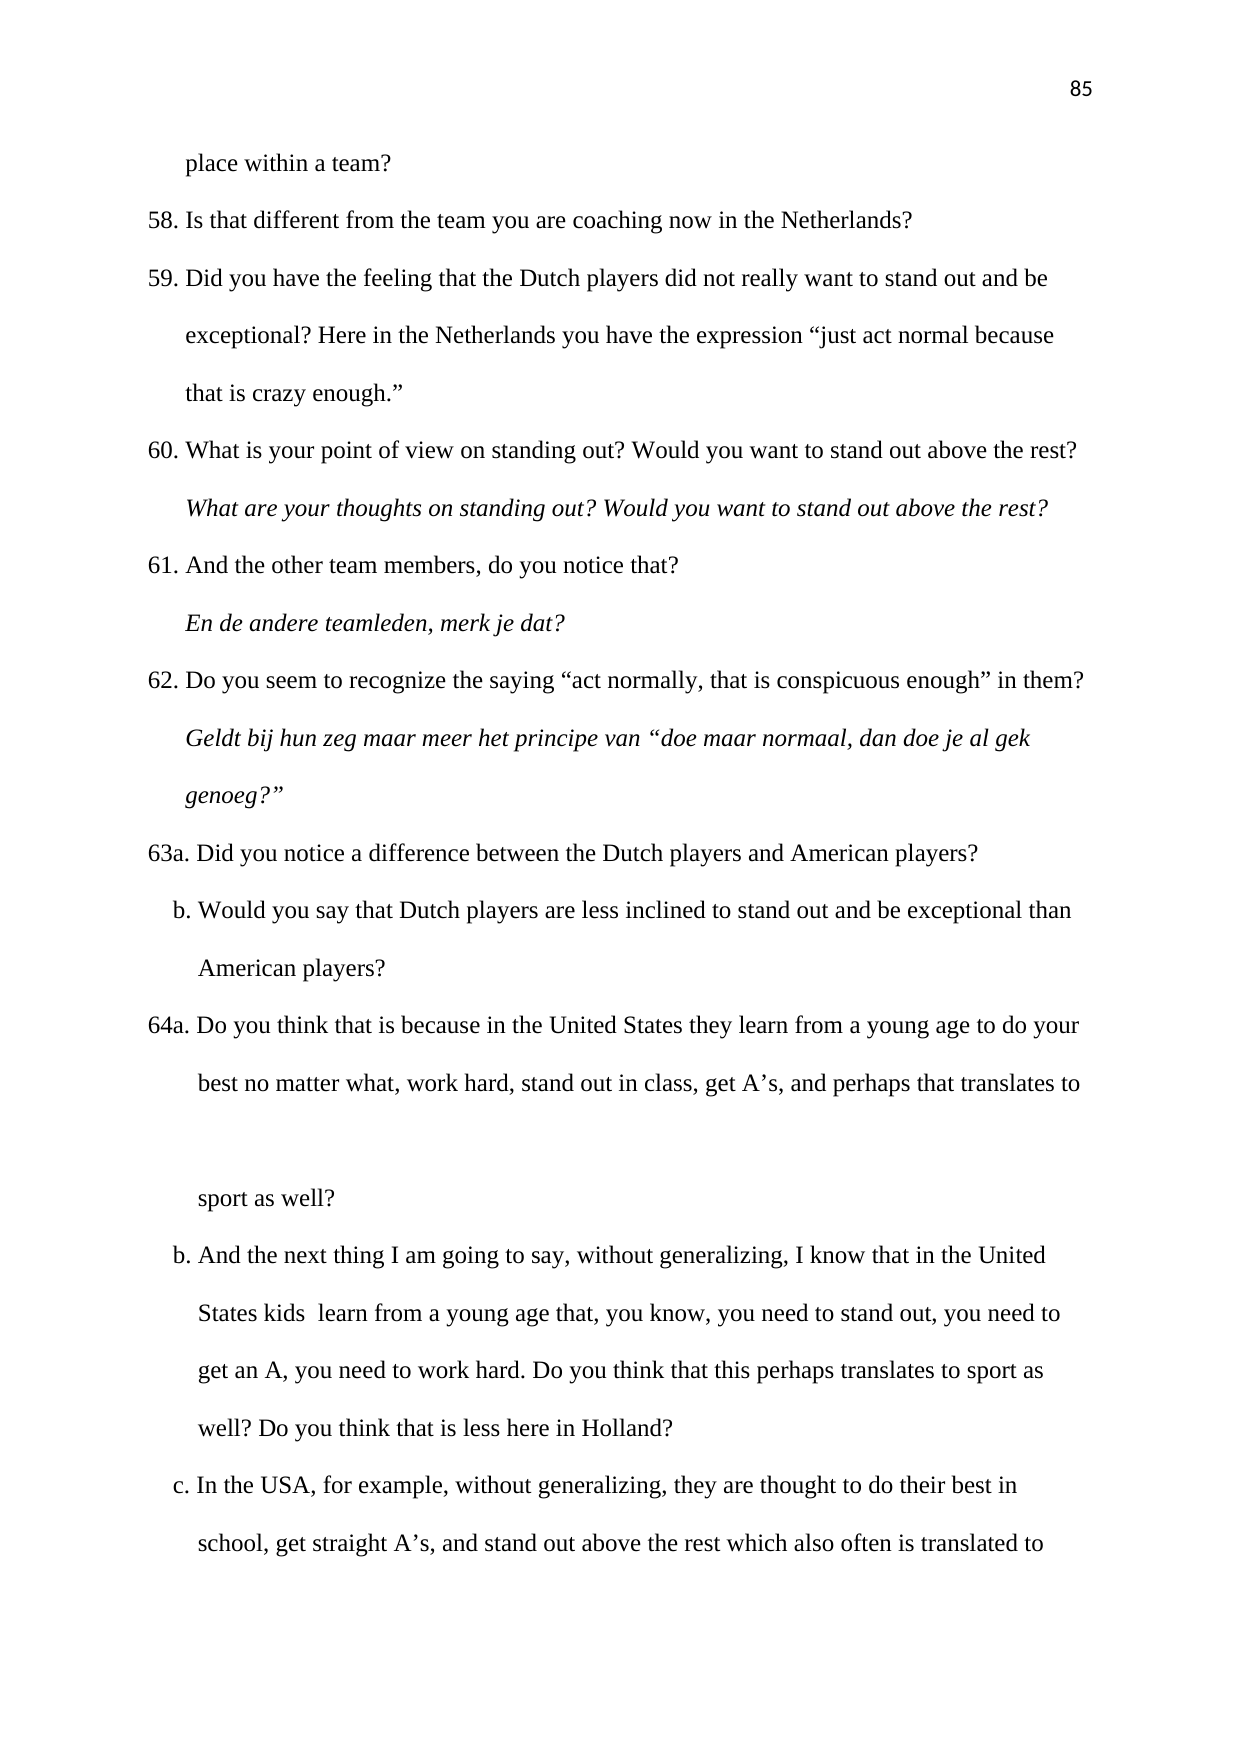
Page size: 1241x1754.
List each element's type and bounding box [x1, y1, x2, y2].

text [148, 148, 1093, 1556]
